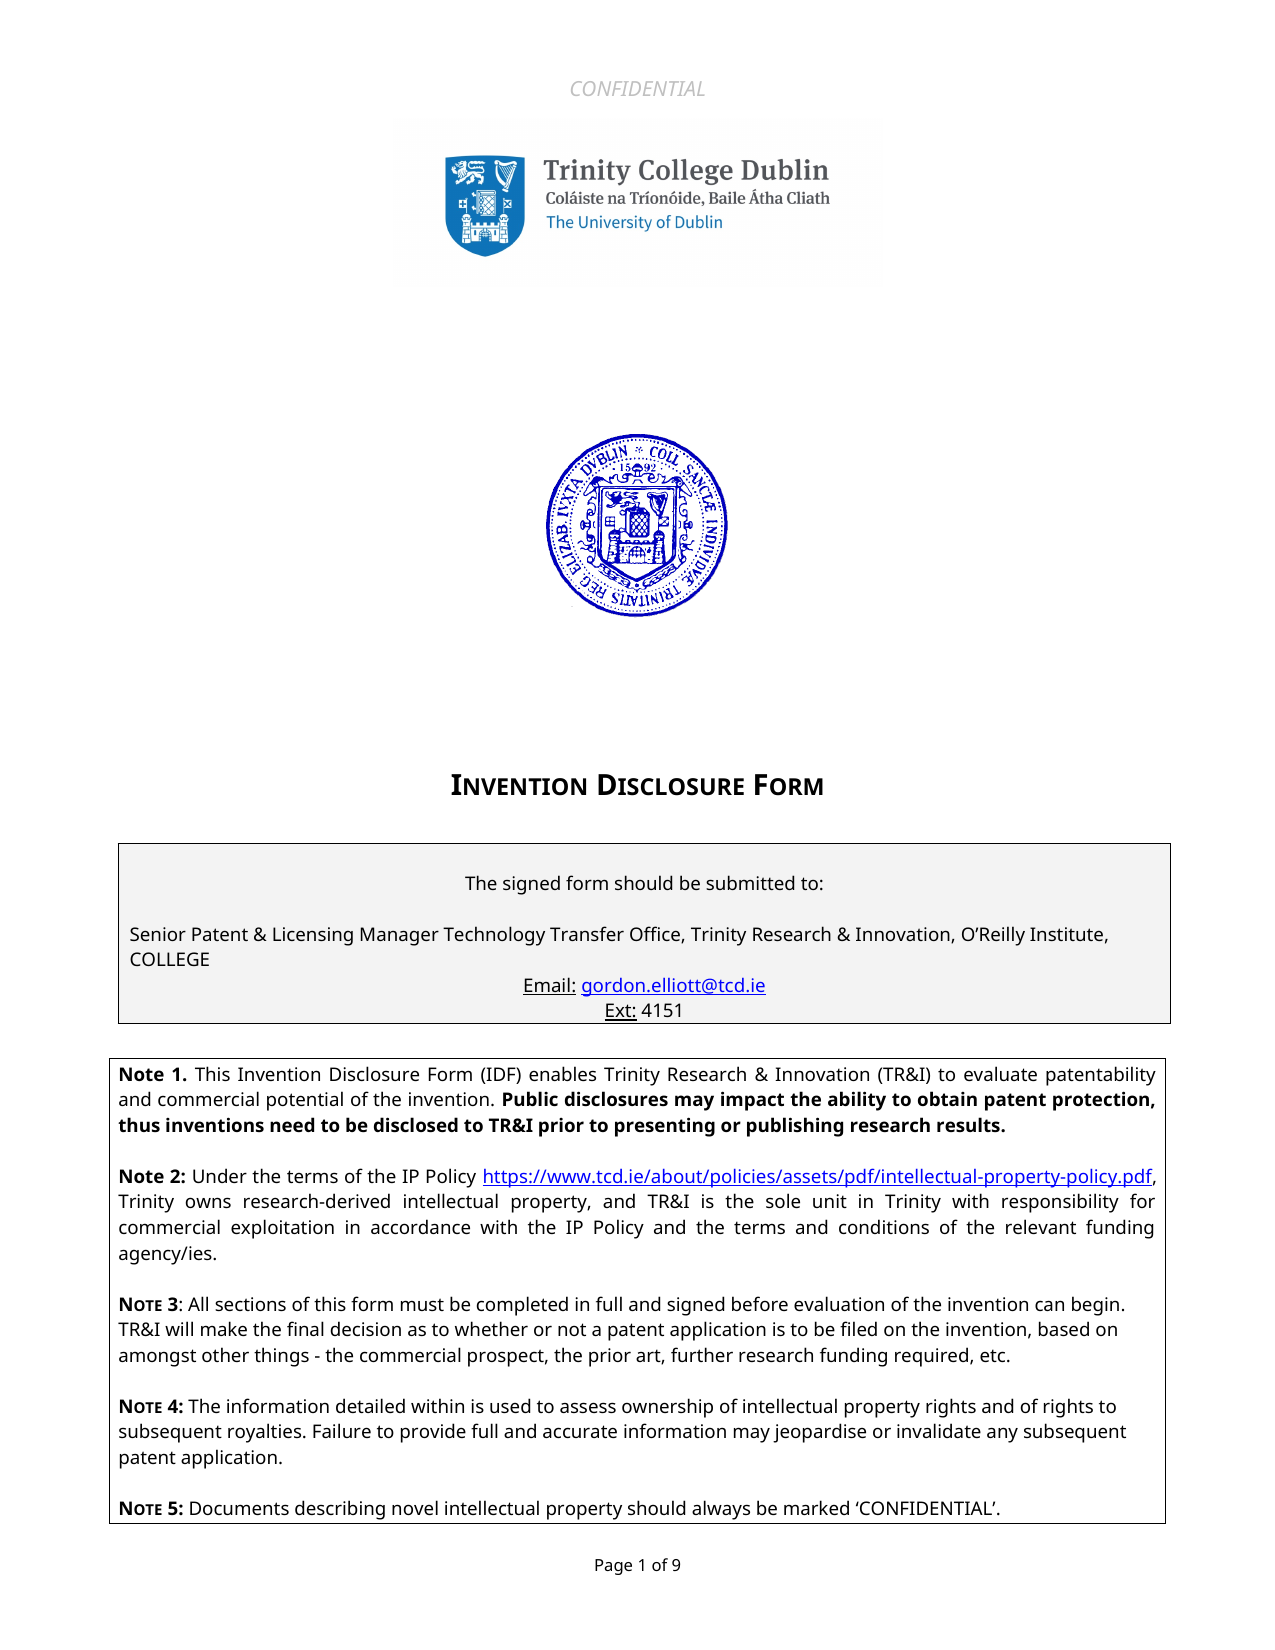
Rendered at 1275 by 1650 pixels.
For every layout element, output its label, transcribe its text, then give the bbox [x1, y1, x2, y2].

text Note 1. This Invention Disclosure Form (IDF) enables Trinity Research & Innovation (TR&I) to evaluate patentability and commercial potential of the invention. Public disclosures may impact the ability to obtain patent protection, thus inventions need to be disclosed to TR&I prior to presenting or publishing research results. [110, 1059, 1165, 1138]
table_header The signed form should be submitted to: Senior Patent & Licensing Manager Technology Transfer Office, Trinity Research & Innovation, O’Reilly Institute, COLLEGE Email: gordon.elliott@tcd.ie Ext: 4151 [119, 844, 1170, 1023]
text Note 3: All sections of this form must be completed in full and signed before evaluation of the invention can begin. TR&I will make the final decision as to whether or not a patent application is to be filed on the invention, based on amongst other things - the commercial prospect, the prior art, further research funding required, etc. [118, 1291, 1157, 1367]
text Note 5: Documents describing novel intellectual property should always be marked ‘CONFIDENTIAL’. [110, 1492, 1165, 1523]
text Invention Disclosure Form [118, 764, 1157, 803]
text Note 2: Under the terms of the IP Policy https://www.tcd.ie/about/policies/assets/pdf/intellectual-property-policy.pdf, Trinity owns research-derived intellectual property, and TR&I is the sole unit in Trinity with responsibility for commercial exploitation in accordance with the IP Policy and the terms and conditions of the relevant funding agency/ies. [118, 1163, 1157, 1265]
picture [392, 118, 883, 287]
text Note 4: The information detailed within is used to assess ownership of intellectual property rights and of rights to subsequent royalties. Failure to provide full and accurate information may jeopardise or invalidate any subsequent patent application. [118, 1393, 1157, 1469]
picture [543, 431, 731, 619]
